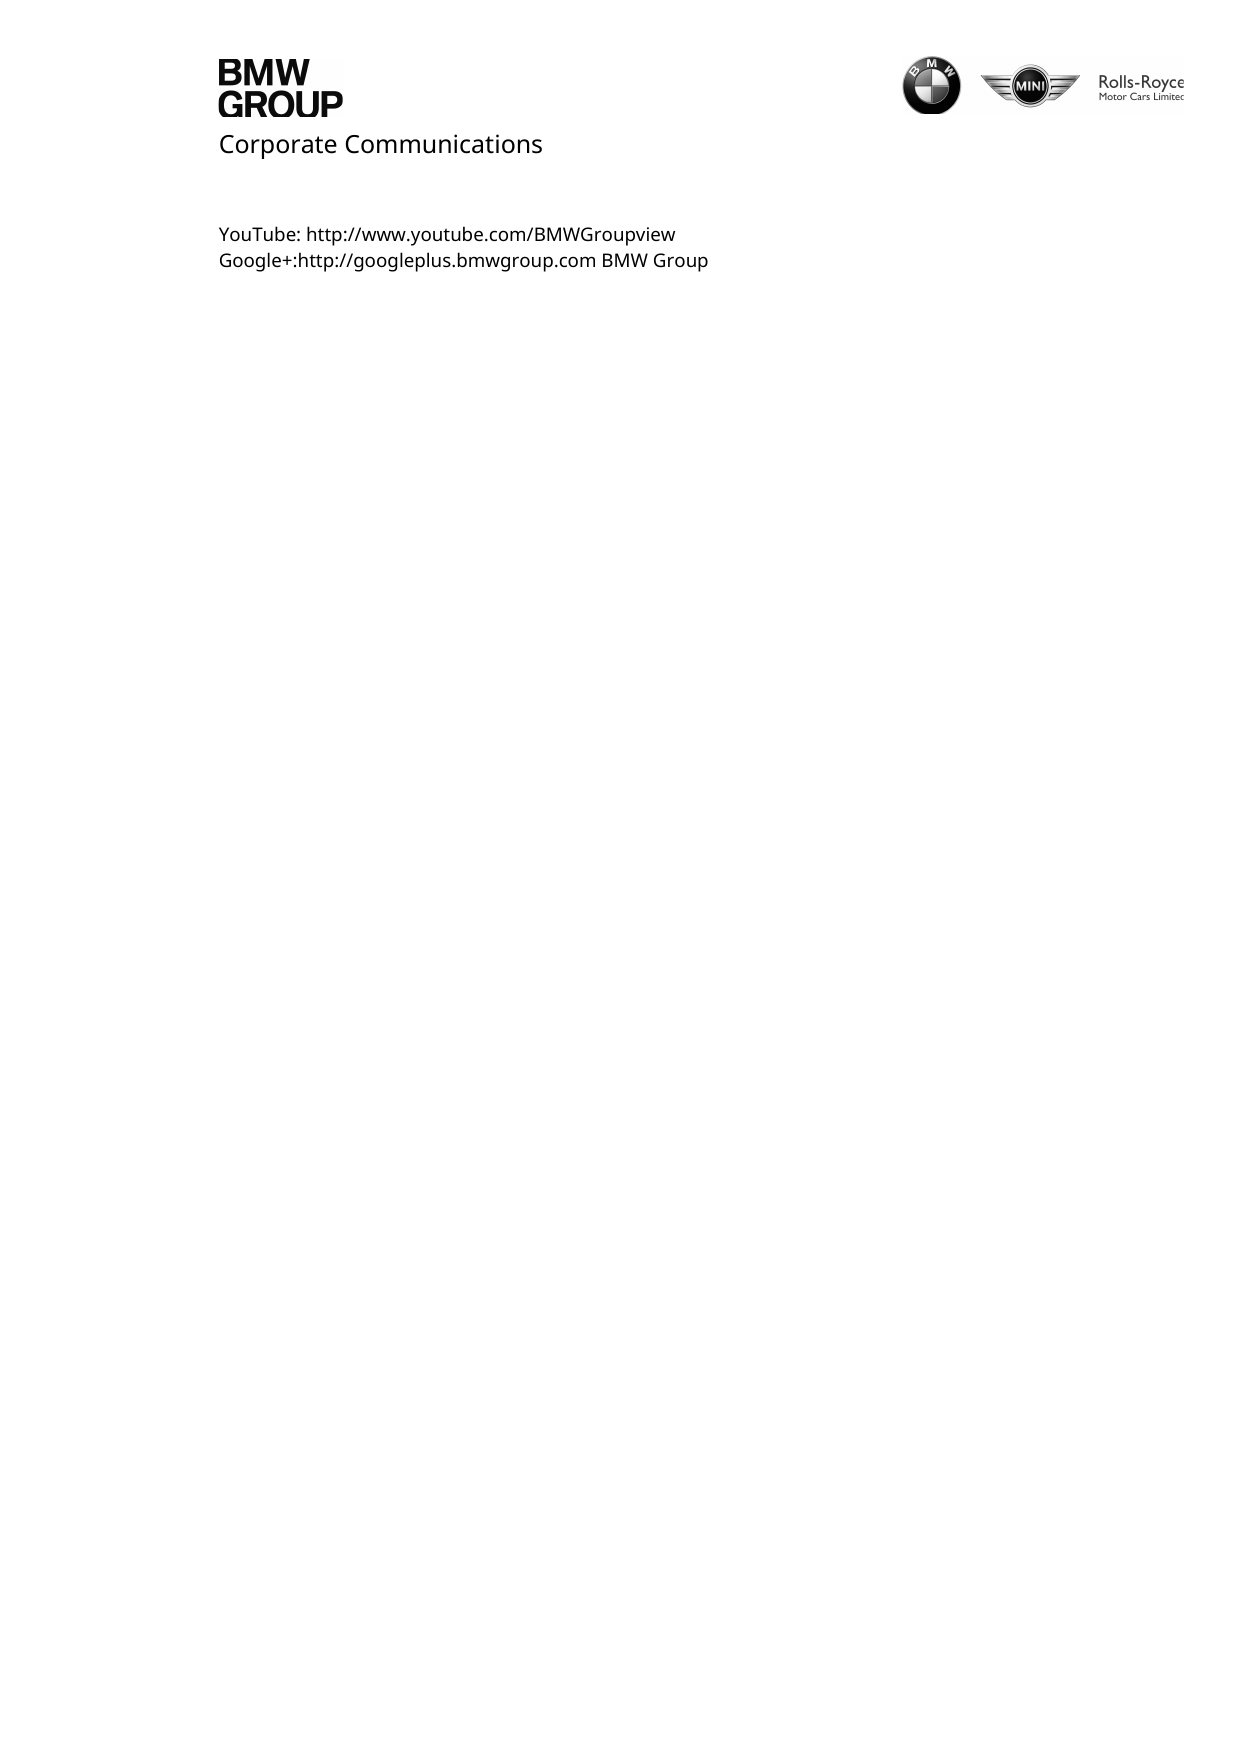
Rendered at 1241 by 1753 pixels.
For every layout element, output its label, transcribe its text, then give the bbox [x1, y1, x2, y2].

picture [218, 59, 343, 116]
text Google+:http://googleplus.bmwgroup.com BMW Group [218, 247, 1149, 273]
text YouTube: http://www.youtube.com/BMWGroupview [218, 222, 1149, 247]
picture [902, 56, 1184, 113]
